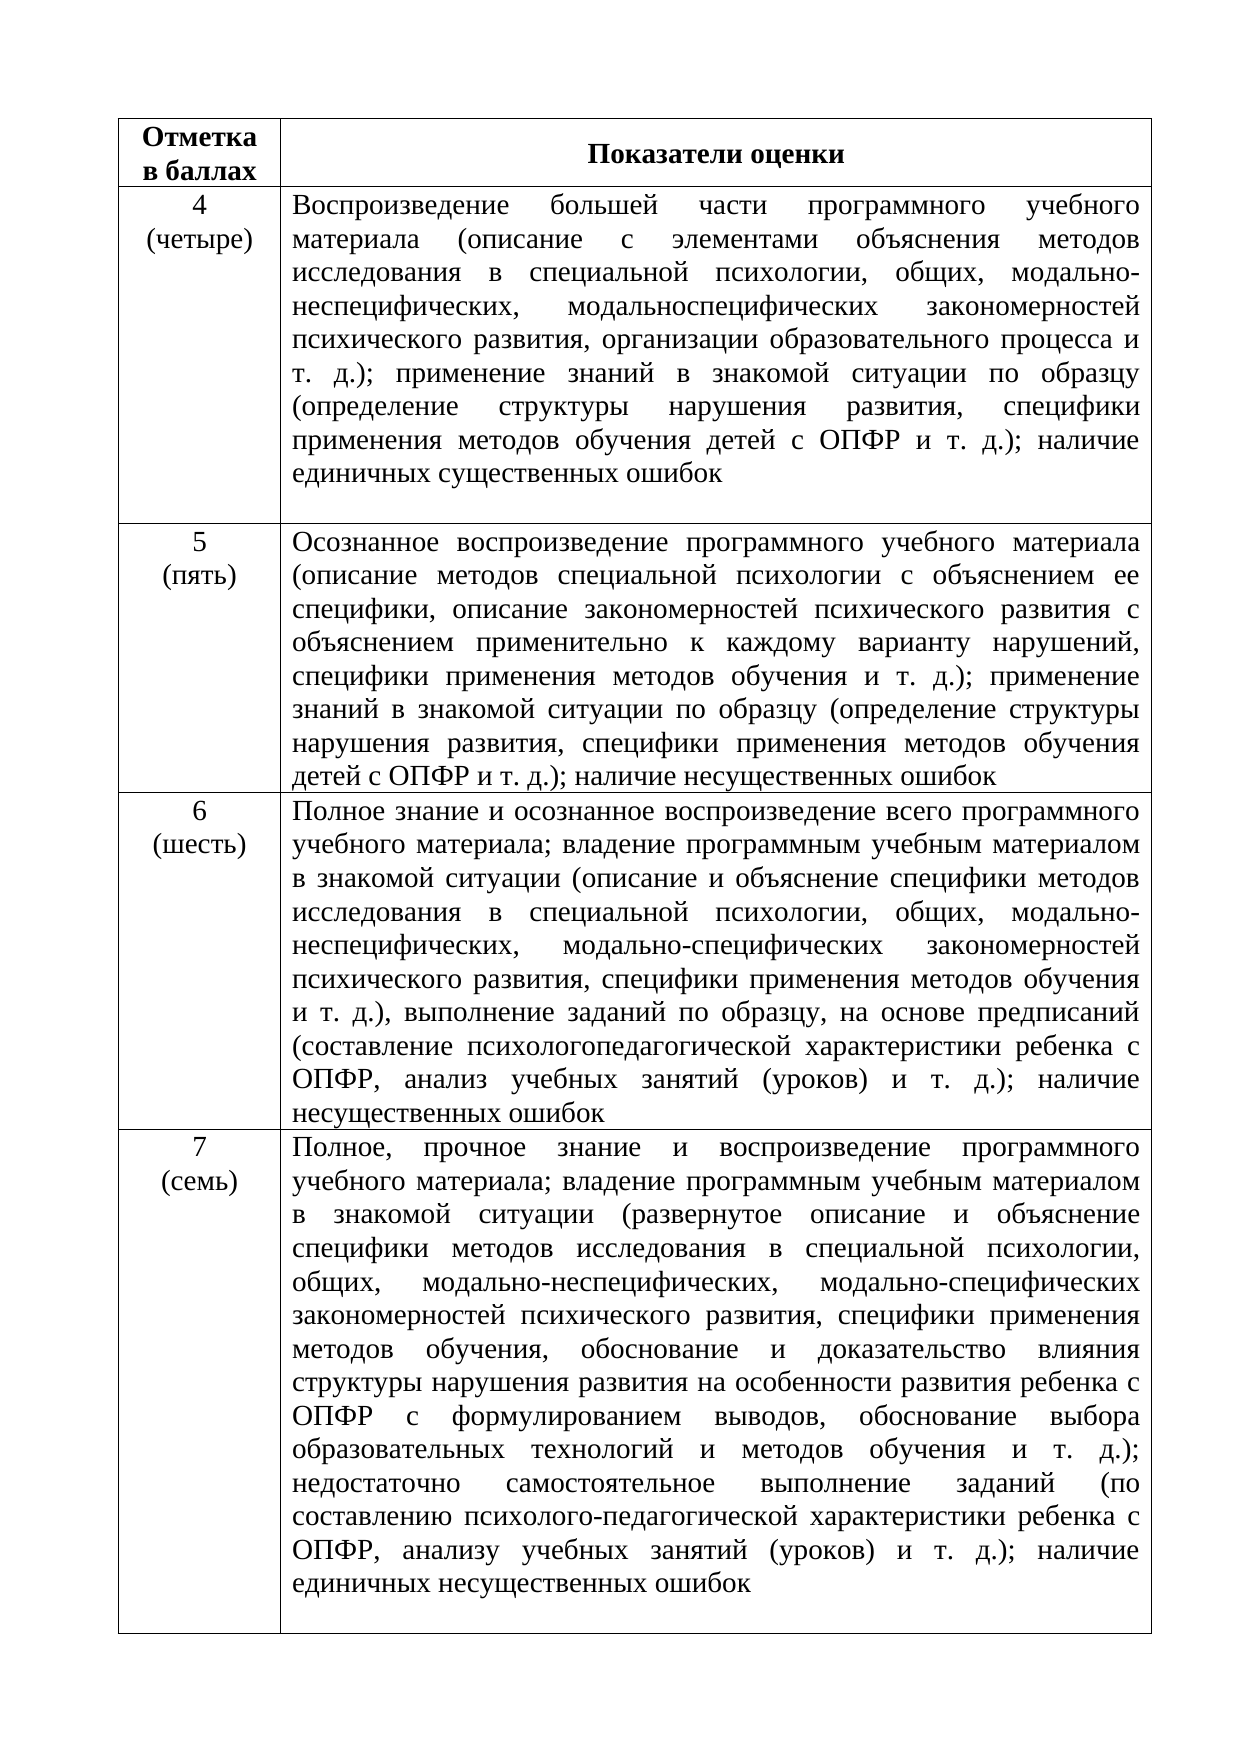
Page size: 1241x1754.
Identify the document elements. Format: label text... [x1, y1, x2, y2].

table_cell Полное знание и осознанное воспроизведение всего программного учебного материала; владение программным учебным материалом в знакомой ситуации (описание и объяснение специфики методов исследования в специальной психологии, общих, модально-неспецифических, модально-специфических закономерностей психического развития, специфики применения методов обучения и т. д.), выполнение заданий по образцу, на основе предписаний (составление психологопедагогической характеристики ребенка с ОПФР, анализ учебных занятий (уроков) и т. д.); наличие несущественных ошибок [281, 793, 1151, 1128]
table_cell 7 (семь) [119, 1130, 280, 1633]
table_cell 4 (четыре) [119, 187, 280, 523]
table_cell 6 (шесть) [119, 793, 280, 1128]
table_header Показатели оценки [281, 119, 1151, 186]
table_header Отметка в баллах [119, 119, 280, 186]
table_cell 5 (пять) [119, 524, 280, 792]
table_cell Полное, прочное знание и воспроизведение программного учебного материала; владение программным учебным материалом в знакомой ситуации (развернутое описание и объяснение специфики методов исследования в специальной психологии, общих, модально-неспецифических, модально-специфических закономерностей психического развития, специфики применения методов обучения, обоснование и доказательство влияния структуры нарушения развития на особенности развития ребенка с ОПФР с формулированием выводов, обоснование выбора образовательных технологий и методов обучения и т. д.); недостаточно самостоятельное выполнение заданий (по составлению психолого-педагогической характеристики ребенка с ОПФР, анализу учебных занятий (уроков) и т. д.); наличие единичных несущественных ошибок [281, 1130, 1151, 1633]
table_cell Воспроизведение большей части программного учебного материала (описание с элементами объяснения методов исследования в специальной психологии, общих, модально-неспецифических, модальноспецифических закономерностей психического развития, организации образовательного процесса и т. д.); применение знаний в знакомой ситуации по образцу (определение структуры нарушения развития, специфики применения методов обучения детей с ОПФР и т. д.); наличие единичных существенных ошибок [281, 187, 1151, 523]
table_cell Осознанное воспроизведение программного учебного материала (описание методов специальной психологии с объяснением ее специфики, описание закономерностей психического развития с объяснением применительно к каждому варианту нарушений, специфики применения методов обучения и т. д.); применение знаний в знакомой ситуации по образцу (определение структуры нарушения развития, специфики применения методов обучения детей с ОПФР и т. д.); наличие несущественных ошибок [281, 524, 1151, 792]
